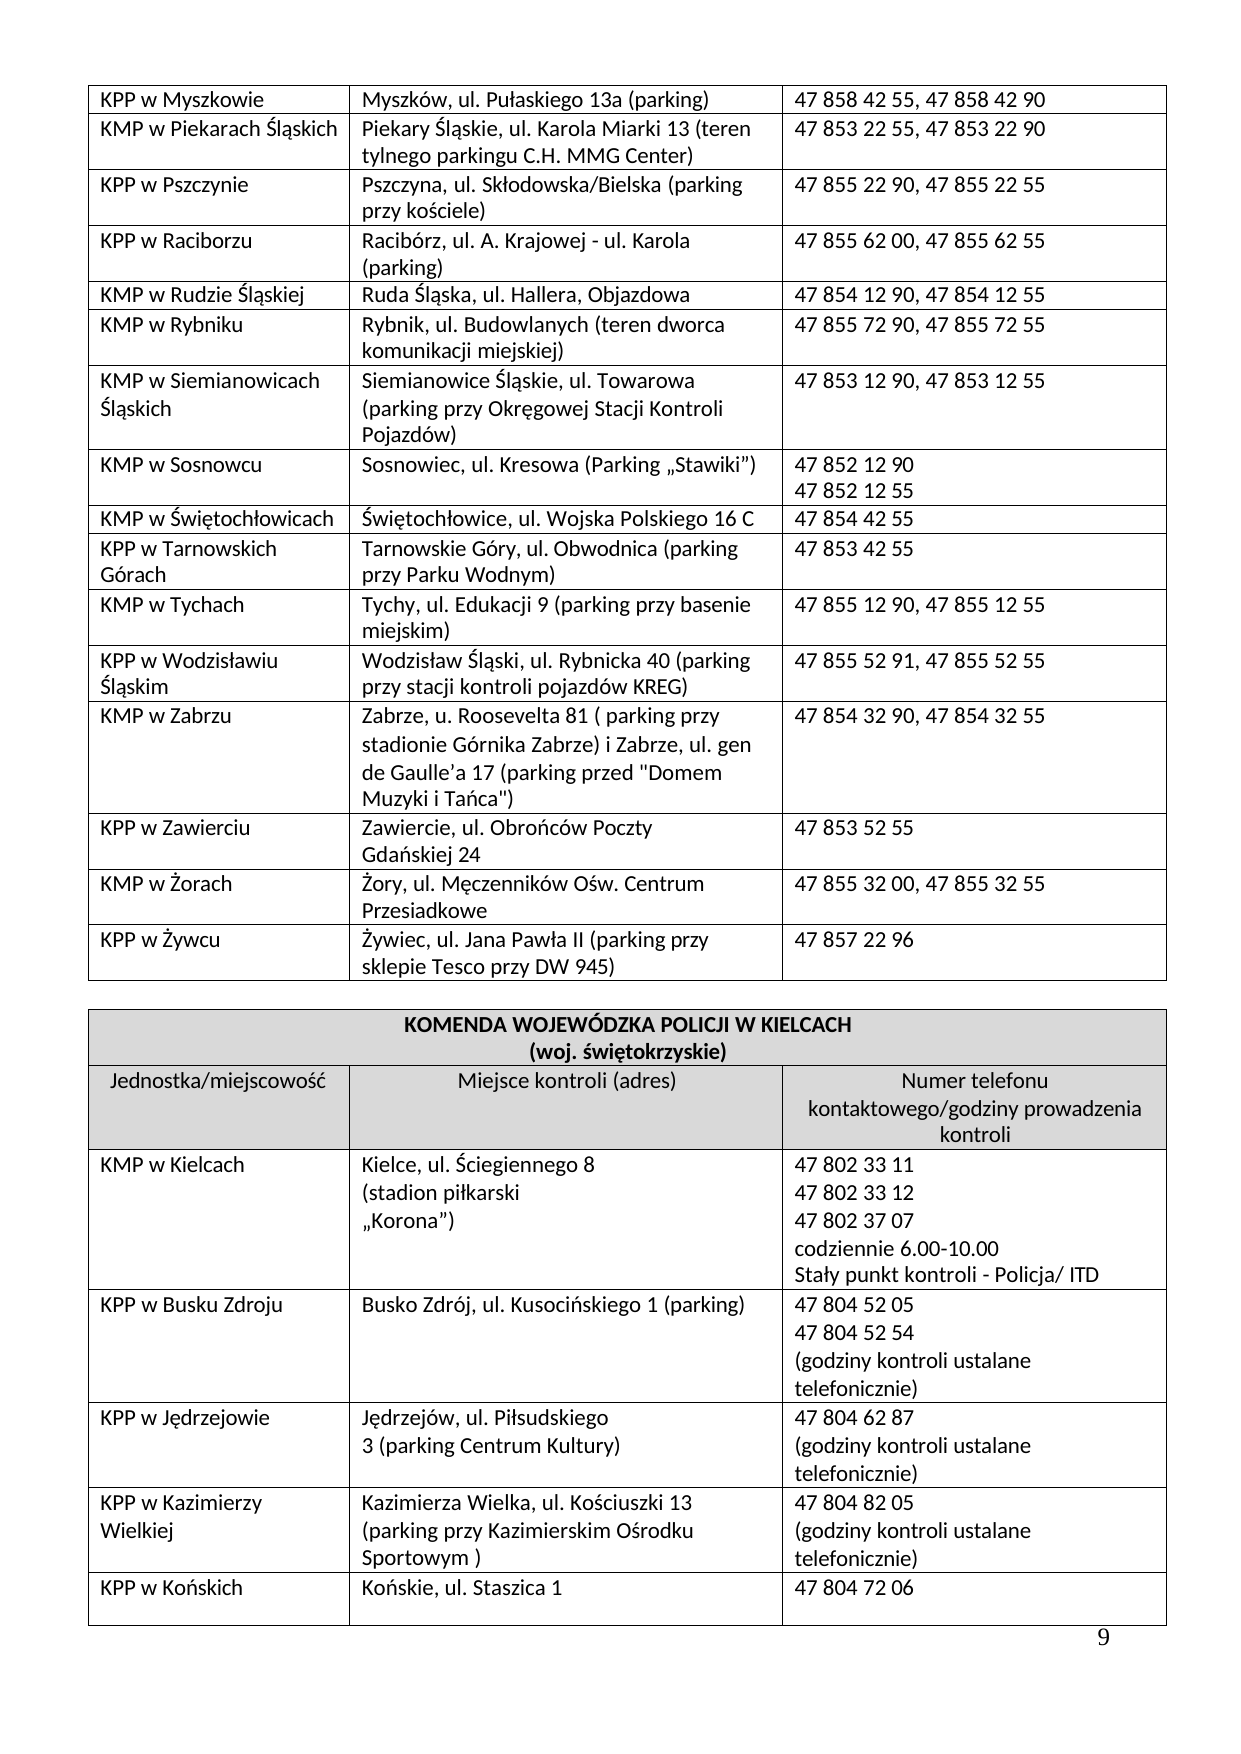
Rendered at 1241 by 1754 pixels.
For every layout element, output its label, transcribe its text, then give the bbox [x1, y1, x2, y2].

table_cell 47 853 42 55 [783, 534, 1166, 589]
table_cell Zawiercie, ul. Obrońców Poczty Gdańskiej 24 [350, 814, 782, 868]
table_cell Numer telefonu kontaktowego/godziny prowadzenia kontroli [783, 1066, 1166, 1149]
table_cell Tarnowskie Góry, ul. Obwodnica (parking przy Parku Wodnym) [350, 534, 782, 589]
table_cell 47 852 12 90 47 852 12 55 [783, 450, 1166, 505]
table_cell Myszków, ul. Pułaskiego 13a (parking) [350, 86, 782, 113]
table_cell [350, 1573, 782, 1625]
table_cell Pszczyna, ul. Skłodowska/Bielska (parking przy kościele) [350, 170, 782, 225]
table_cell Piekary Śląskie, ul. Karola Miarki 13 (teren tylnego parkingu C.H. MMG Center) [350, 114, 782, 169]
table_cell 47 804 52 05 47 804 52 54 (godziny kontroli ustalane telefonicznie) [783, 1290, 1166, 1402]
table_cell 47 858 42 55, 47 858 42 90 [783, 86, 1166, 113]
table_cell KPP w Busku Zdroju [89, 1290, 349, 1402]
table_cell 47 855 62 00, 47 855 62 55 [783, 226, 1166, 281]
table_cell Zabrze, u. Roosevelta 81 ( parking przy stadionie Górnika Zabrze) i Zabrze, ul. gen de Gaulle’a 17 (parking przed "Domem Muzyki i Tańca") [350, 702, 782, 812]
table_cell 47 854 42 55 [783, 506, 1166, 533]
table_cell KPP w Jędrzejowie [89, 1403, 349, 1487]
table_cell KMP w Żorach [89, 870, 349, 924]
table_cell Racibórz, ul. A. Krajowej - ul. Karola (parking) [350, 226, 782, 281]
table_cell Jednostka/miejscowość [89, 1066, 349, 1149]
table_cell 47 855 72 90, 47 855 72 55 [783, 310, 1166, 365]
table_cell KPP w Tarnowskich Górach [89, 534, 349, 589]
table_cell 47 804 62 87 (godziny kontroli ustalane telefonicznie) [783, 1403, 1166, 1487]
table_cell KMP w Kielcach [89, 1150, 349, 1289]
table_cell Świętochłowice, ul. Wojska Polskiego 16 C [350, 506, 782, 533]
table_cell KMP w Świętochłowicach [89, 506, 349, 533]
table_cell KPP w Zawierciu [89, 814, 349, 868]
table_cell KMP w Siemianowicach Śląskich [89, 366, 349, 449]
table_cell 47 804 82 05 (godziny kontroli ustalane telefonicznie) [783, 1488, 1166, 1572]
table_cell Ruda Śląska, ul. Hallera, Objazdowa [350, 282, 782, 309]
table_cell KPP w Myszkowie [89, 86, 349, 113]
table_cell 47 854 12 90, 47 854 12 55 [783, 282, 1166, 309]
table_cell Żywiec, ul. Jana Pawła II (parking przy sklepie Tesco przy DW 945) [350, 925, 782, 980]
table_cell 47 855 22 90, 47 855 22 55 [783, 170, 1166, 225]
table_cell KMP w Piekarach Śląskich [89, 114, 349, 169]
table_cell Tychy, ul. Edukacji 9 (parking przy basenie miejskim) [350, 590, 782, 645]
table_cell KPP w Wodzisławiu Śląskim [89, 646, 349, 701]
table_cell KMP w Rybniku [89, 310, 349, 365]
table_cell Siemianowice Śląskie, ul. Towarowa (parking przy Okręgowej Stacji Kontroli Pojazdów) [350, 366, 782, 449]
table_cell 47 855 12 90, 47 855 12 55 [783, 590, 1166, 645]
table_cell KPP w Żywcu [89, 925, 349, 980]
table_cell 47 857 22 96 [783, 925, 1166, 980]
table_cell Miejsce kontroli (adres) [350, 1066, 782, 1149]
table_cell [783, 1573, 1166, 1625]
table_cell 47 853 22 55, 47 853 22 90 [783, 114, 1166, 169]
table_cell Kielce, ul. Ściegiennego 8 (stadion piłkarski „Korona”) [350, 1150, 782, 1289]
table_cell KPP w Raciborzu [89, 226, 349, 281]
table_cell KMP w Zabrzu [89, 702, 349, 812]
table_cell 47 855 32 00, 47 855 32 55 [783, 870, 1166, 924]
table_cell Jędrzejów, ul. Piłsudskiego 3 (parking Centrum Kultury) [350, 1403, 782, 1487]
table_cell KPP w Końskich [89, 1573, 349, 1625]
table_cell 47 802 33 11 47 802 33 12 47 802 37 07 codziennie 6.00-10.00 Stały punkt kontroli - Policja/ ITD [783, 1150, 1166, 1289]
table_cell Sosnowiec, ul. Kresowa (Parking „Stawiki”) [350, 450, 782, 505]
table_cell Wodzisław Śląski, ul. Rybnicka 40 (parking przy stacji kontroli pojazdów KREG) [350, 646, 782, 701]
table_cell 47 853 52 55 [783, 814, 1166, 868]
table_cell Rybnik, ul. Budowlanych (teren dworca komunikacji miejskiej) [350, 310, 782, 365]
table_cell Żory, ul. Męczenników Ośw. Centrum Przesiadkowe [350, 870, 782, 924]
table_cell KMP w Tychach [89, 590, 349, 645]
table_cell 47 853 12 90, 47 853 12 55 [783, 366, 1166, 449]
table_header KOMENDA WOJEWÓDZKA POLICJI W KIELCACH (woj. świętokrzyskie) [89, 1010, 1166, 1065]
table_cell KMP w Sosnowcu [89, 450, 349, 505]
table_cell Busko Zdrój, ul. Kusocińskiego 1 (parking) [350, 1290, 782, 1402]
table_cell KMP w Rudzie Śląskiej [89, 282, 349, 309]
table_cell KPP w Pszczynie [89, 170, 349, 225]
table_cell 47 855 52 91, 47 855 52 55 [783, 646, 1166, 701]
table_cell KPP w Kazimierzy Wielkiej [89, 1488, 349, 1572]
table_cell 47 854 32 90, 47 854 32 55 [783, 702, 1166, 812]
table_cell Kazimierza Wielka, ul. Kościuszki 13 (parking przy Kazimierskim Ośrodku Sportowym ) [350, 1488, 782, 1572]
